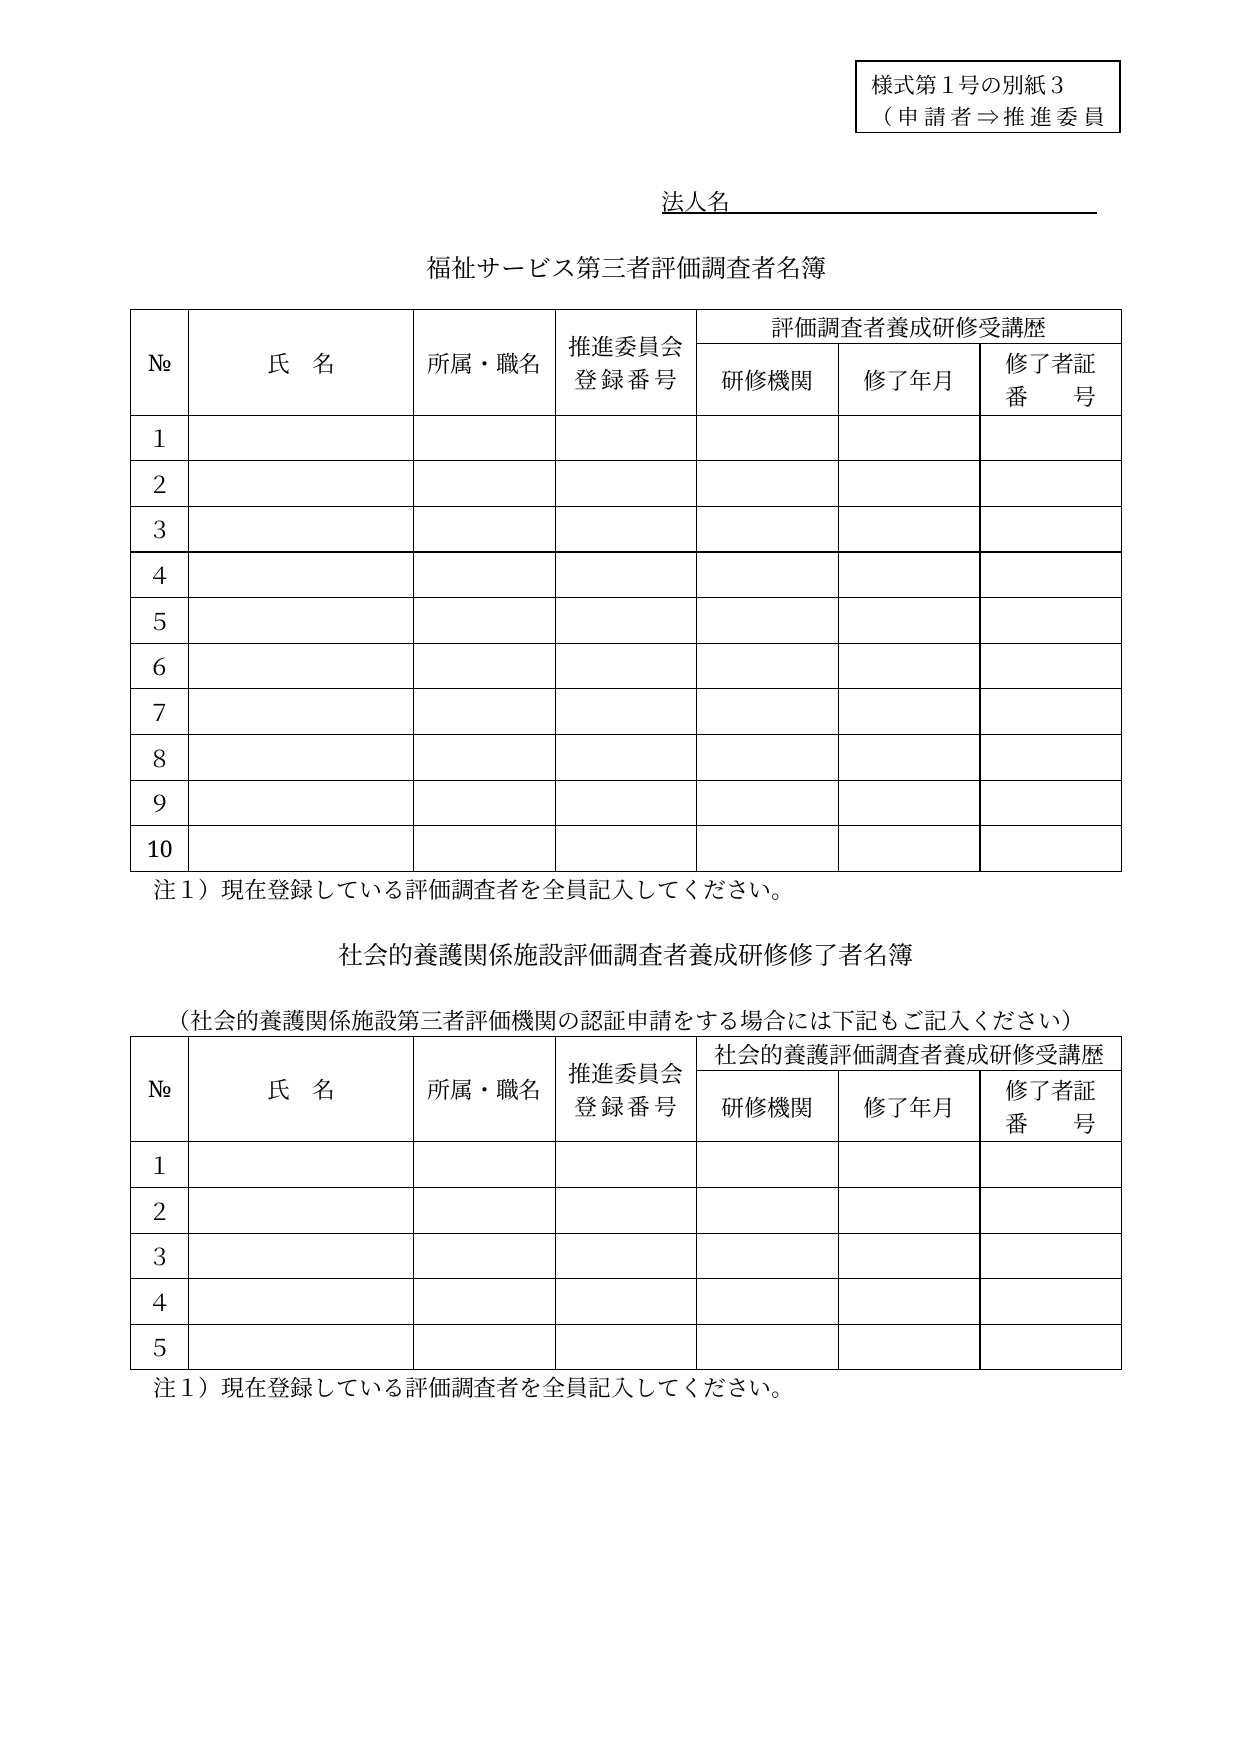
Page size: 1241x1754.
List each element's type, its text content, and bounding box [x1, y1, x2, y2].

table_cell 修了者証 番 号 [981, 344, 1121, 414]
table_cell [839, 826, 979, 871]
table_cell [981, 553, 1121, 597]
table_header № [131, 1037, 188, 1141]
table_cell 研修機関 [697, 1071, 838, 1141]
table_cell ７ [131, 689, 188, 734]
table_cell 10 [131, 826, 188, 871]
table_cell [697, 781, 838, 825]
table_cell [981, 598, 1121, 643]
table_cell [556, 735, 696, 779]
table_cell 修了年月 [839, 1071, 979, 1141]
table_cell ２ [131, 1188, 188, 1232]
table_cell [839, 461, 979, 506]
table_cell １ [131, 1142, 188, 1187]
table_header № [131, 310, 188, 414]
table_cell [189, 735, 413, 779]
table_cell [414, 826, 555, 871]
table_cell [981, 826, 1121, 871]
table_cell [414, 735, 555, 779]
table_cell [839, 644, 979, 688]
table_header 氏 名 [189, 1037, 413, 1141]
table_cell [556, 461, 696, 506]
table_cell [556, 1188, 696, 1232]
table_cell ５ [131, 1325, 188, 1369]
table_header 所属・職名 [414, 310, 555, 414]
table_cell [981, 416, 1121, 460]
table_cell [981, 1234, 1121, 1278]
table_cell [697, 1279, 838, 1324]
table_cell [556, 1234, 696, 1278]
table_header 社会的養護評価調査者養成研修受講歴 [697, 1037, 1121, 1070]
table_cell ９ [131, 781, 188, 825]
table_cell [697, 735, 838, 779]
table_cell ４ [131, 1279, 188, 1324]
table_cell [556, 507, 696, 551]
table_cell [556, 644, 696, 688]
table_cell [414, 1188, 555, 1232]
table_cell [414, 1325, 555, 1369]
table_cell [414, 1234, 555, 1278]
table_cell [981, 507, 1121, 551]
table_cell [697, 1188, 838, 1232]
text 注１）現在登録している評価調査者を全員記入してください。 [130, 872, 1122, 905]
table_cell [697, 507, 838, 551]
table_cell [556, 1325, 696, 1369]
table_cell [414, 461, 555, 506]
table_cell [414, 507, 555, 551]
table_cell [697, 1325, 838, 1369]
table_cell [839, 781, 979, 825]
table_cell [981, 1188, 1121, 1232]
table_cell [981, 1279, 1121, 1324]
table_cell [981, 735, 1121, 779]
table_cell [414, 781, 555, 825]
table_cell [697, 553, 838, 597]
table_cell [189, 689, 413, 734]
table_cell ３ [131, 507, 188, 551]
table_cell [414, 598, 555, 643]
table_cell [189, 1188, 413, 1232]
table_cell [189, 1279, 413, 1324]
table_cell [697, 1234, 838, 1278]
table_cell [189, 507, 413, 551]
table_cell ２ [131, 461, 188, 506]
table_cell [414, 1279, 555, 1324]
table_cell １ [131, 416, 188, 460]
table_cell 研修機関 [697, 344, 838, 414]
table_cell [839, 1142, 979, 1187]
table_cell [556, 826, 696, 871]
table_cell [189, 416, 413, 460]
table_cell [981, 1142, 1121, 1187]
table_cell [981, 1325, 1121, 1369]
table_cell [189, 598, 413, 643]
table_cell ５ [131, 598, 188, 643]
table_header 氏 名 [189, 310, 413, 414]
table_cell [414, 553, 555, 597]
table_cell [697, 644, 838, 688]
table_header 評価調査者養成研修受講歴 [697, 310, 1121, 343]
table_header 推進委員会 登録番号 [556, 310, 696, 414]
table_cell ６ [131, 644, 188, 688]
table_cell 修了年月 [839, 344, 979, 414]
table_cell [189, 1325, 413, 1369]
table_cell [189, 553, 413, 597]
table_cell [981, 644, 1121, 688]
table_header 所属・職名 [414, 1037, 555, 1141]
table_cell [981, 781, 1121, 825]
table_header 推進委員会 登録番号 [556, 1037, 696, 1141]
table_cell ４ [131, 553, 188, 597]
table_cell [556, 598, 696, 643]
table_cell [981, 461, 1121, 506]
table_cell ３ [131, 1234, 188, 1278]
table_cell [556, 553, 696, 597]
text 法人名 [661, 184, 1122, 217]
table_cell [981, 689, 1121, 734]
table_cell [697, 416, 838, 460]
text 注１）現在登録している評価調査者を全員記入してください。 [130, 1370, 1122, 1403]
table_cell [839, 689, 979, 734]
table_cell [697, 461, 838, 506]
table_cell [697, 1142, 838, 1187]
table_cell ８ [131, 735, 188, 779]
table_cell [556, 689, 696, 734]
text （社会的養護関係施設第三者評価機関の認証申請をする場合には下記もご記入ください） [130, 1003, 1122, 1036]
text 社会的養護関係施設評価調査者養成研修修了者名簿 [130, 936, 1122, 972]
table_cell [839, 553, 979, 597]
table_cell [414, 416, 555, 460]
table_cell [189, 781, 413, 825]
table_cell [414, 1142, 555, 1187]
table_cell [556, 781, 696, 825]
table_cell [839, 416, 979, 460]
table_cell [697, 598, 838, 643]
table_cell [697, 826, 838, 871]
table_cell [839, 1279, 979, 1324]
table_cell [839, 1188, 979, 1232]
table_cell [414, 689, 555, 734]
table_cell [839, 598, 979, 643]
table_cell [189, 1142, 413, 1187]
table_cell [189, 644, 413, 688]
table_cell [189, 1234, 413, 1278]
table_cell [556, 416, 696, 460]
table_cell [556, 1279, 696, 1324]
table_cell [839, 1325, 979, 1369]
table_cell [697, 689, 838, 734]
table_cell [189, 826, 413, 871]
table_cell [839, 1234, 979, 1278]
table_cell [556, 1142, 696, 1187]
table_cell [839, 507, 979, 551]
table_cell 修了者証 番 号 [981, 1071, 1121, 1141]
text 福祉サービス第三者評価調査者名簿 [130, 248, 1122, 284]
table_cell [189, 461, 413, 506]
table_cell [839, 735, 979, 779]
table_cell [414, 644, 555, 688]
